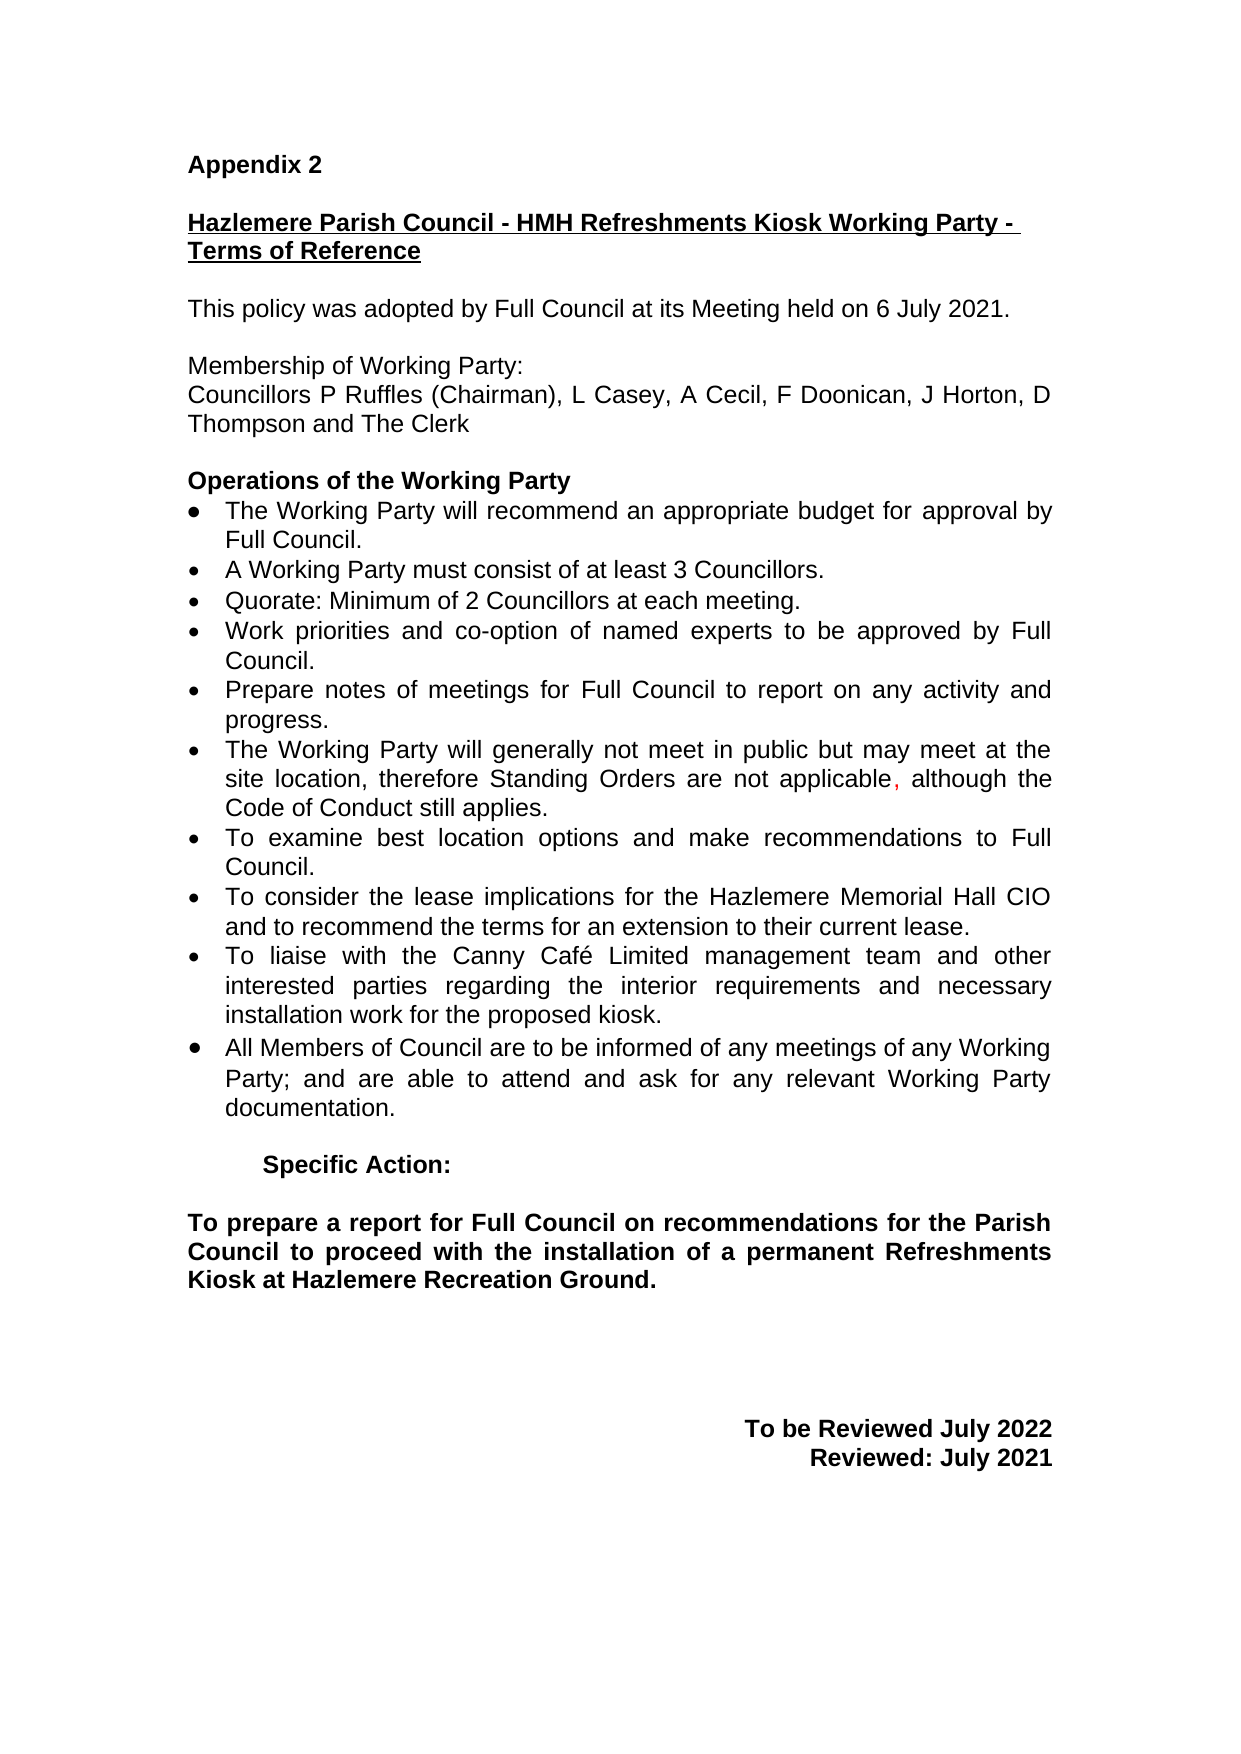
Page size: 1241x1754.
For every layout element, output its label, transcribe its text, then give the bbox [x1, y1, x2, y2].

list Prepare notes of meetings for Full Council to report on any activity and progress. [187, 674, 1053, 734]
text Reviewed: July 2021 [225, 1443, 1053, 1471]
list A Working Party must consist of at least 3 Councillors. [187, 554, 1053, 585]
text Operations of the Working Party [187, 466, 1053, 495]
list The Working Party will recommend an appropriate budget for approval by Full Council. [187, 495, 1053, 554]
list To consider the lease implications for the Hazlemere Memorial Hall CIO and to recommend the terms for an extension to their current lease. [187, 881, 1053, 940]
text Specific Action: [262, 1150, 1053, 1179]
list To examine best location options and make recommendations to Full Council. [187, 822, 1053, 881]
text Membership of Working Party: [187, 351, 1053, 380]
text This policy was adopted by Full Council at its Meeting held on 6 July 2021. [187, 294, 1053, 322]
text To be Reviewed July 2022 [225, 1414, 1053, 1443]
text To prepare a report for Full Council on recommendations for the Parish Council to proceed with the installation of a permanent Refreshments Kiosk at Hazlemere Recreation Ground. [187, 1208, 1053, 1294]
list Quorate: Minimum of 2 Councillors at each meeting. [187, 585, 1053, 615]
text Councillors P Ruffles (Chairman), L Casey, A Cecil, F Doonican, J Horton, D Thompson and The Clerk [187, 380, 1053, 437]
list To liaise with the Canny Café Limited management team and other interested parties regarding the interior requirements and necessary installation work for the proposed kiosk. [187, 940, 1053, 1028]
text Appendix 2 [187, 150, 1053, 179]
list All Members of Council are to be informed of any meetings of any Working Party; and are able to attend and ask for any relevant Working Party documentation. [187, 1028, 1053, 1122]
list Work priorities and co-option of named experts to be approved by Full Council. [187, 615, 1053, 674]
list The Working Party will generally not meet in public but may meet at the site location, therefore Standing Orders are not applicable, although the Code of Conduct still applies. [187, 734, 1053, 822]
text Hazlemere Parish Council - HMH Refreshments Kiosk Working Party - Terms of Reference [187, 207, 1053, 265]
